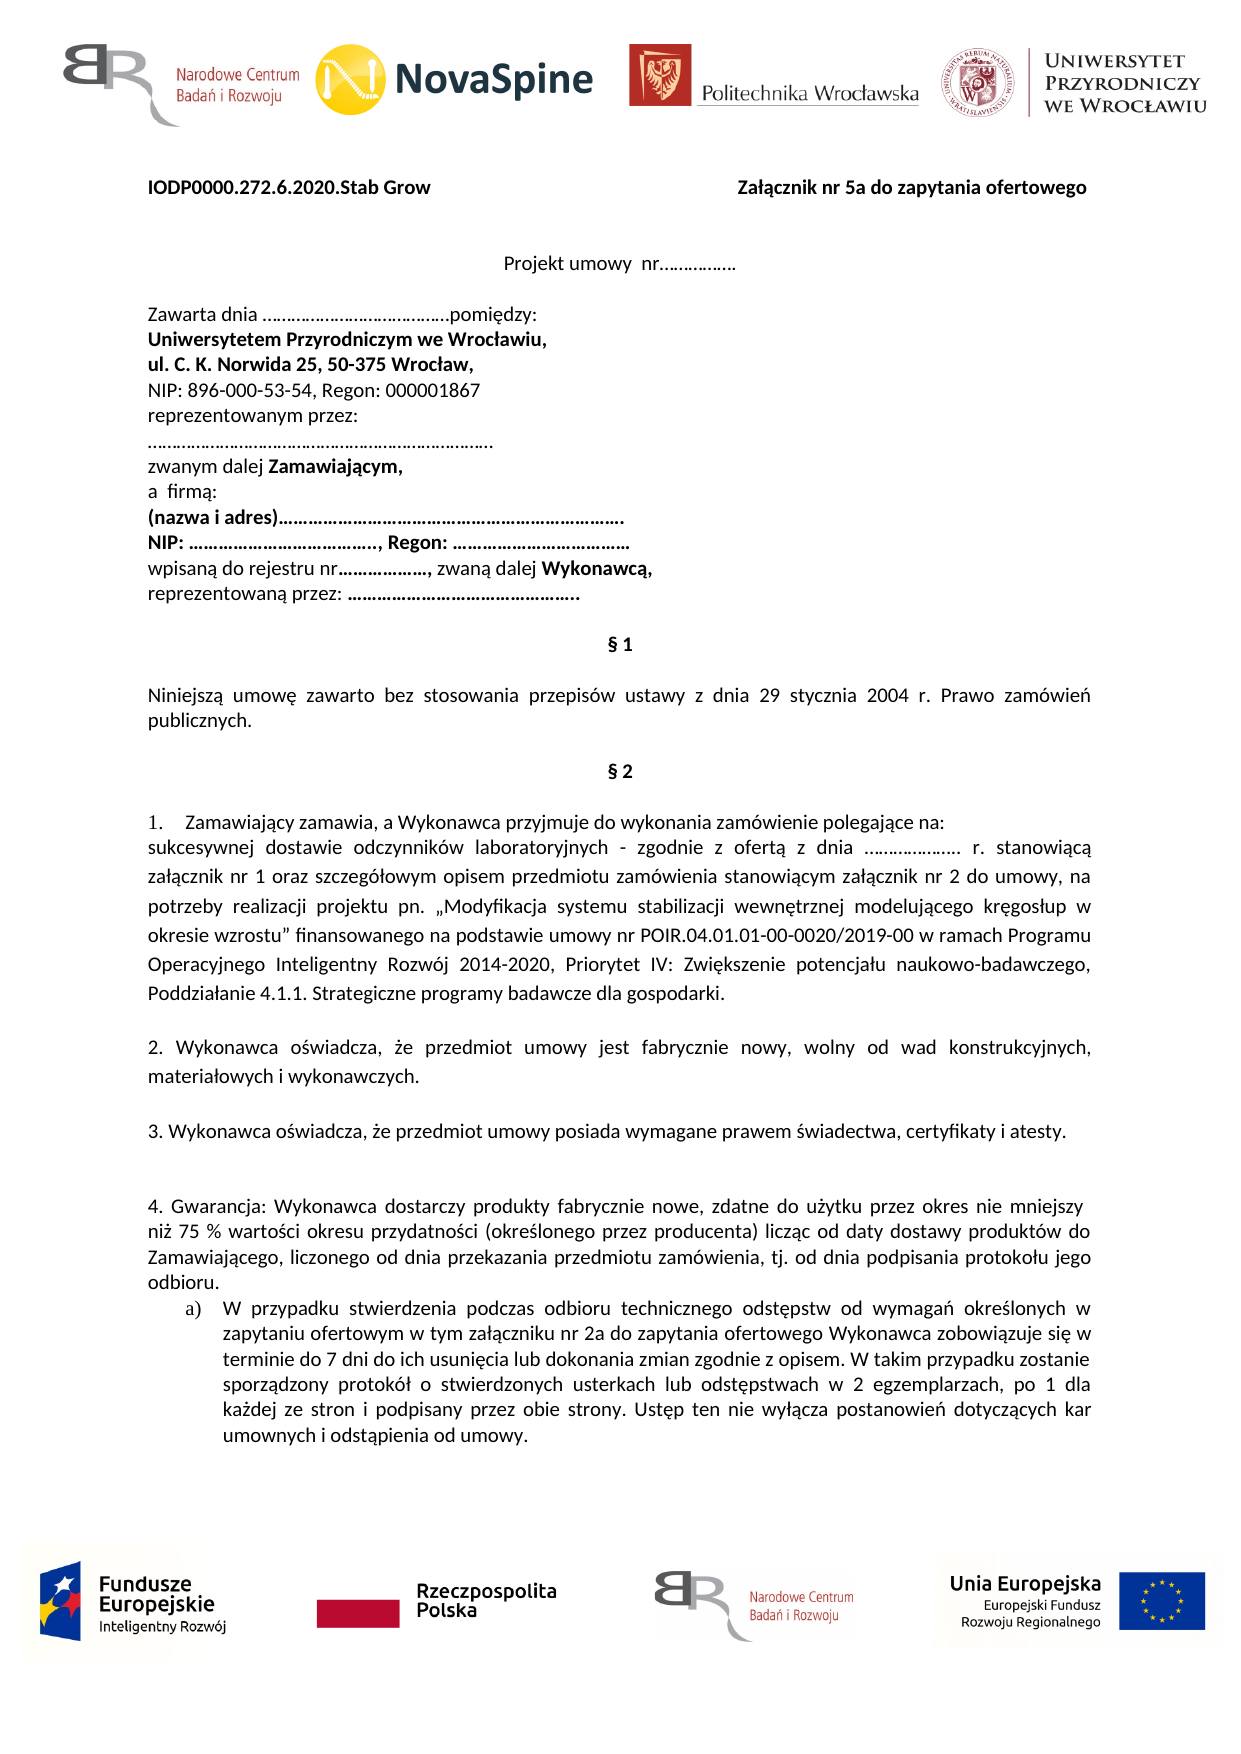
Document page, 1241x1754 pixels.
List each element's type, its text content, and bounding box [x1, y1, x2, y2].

text a firmą: [148, 479, 1093, 504]
text NIP: 896-000-53-54, Regon: 000001867 [148, 377, 1093, 402]
picture [20, 1541, 245, 1661]
list W przypadku stwierdzenia podczas odbioru technicznego odstępstw od wymagań określonych w zapytaniu ofertowym w tym załączniku nr 2a do zapytania ofertowego Wykonawca zobowiązuje się w terminie do 7 dni do ich usunięcia lub dokonania zmian zgodnie z opisem. W takim przypadku zostanie sporządzony protokół o stwierdzonych usterkach lub odstępstwach w 2 egzemplarzach, po 1 dla każdej ze stron i podpisany przez obie strony. Ustęp ten nie wyłącza postanowień dotyczących kar umownych i odstąpienia od umowy. [185, 1295, 1093, 1447]
text Zawarta dnia …………………………………pomiędzy: [148, 301, 1093, 326]
text Projekt umowy nr……………. [148, 250, 1093, 275]
text wpisaną do rejestru nr………………, zwaną dalej Wykonawcą, [148, 555, 1093, 580]
text (nazwa i adres)……………………………………………………………. [148, 504, 1093, 529]
picture [629, 44, 919, 106]
picture [314, 43, 598, 117]
text zwanym dalej Zamawiającym, [148, 453, 1093, 479]
text reprezentowaną przez: ……………………………………….. [148, 580, 1093, 606]
picture [654, 1571, 854, 1642]
text Niniejszą umowę zawarto bez stosowania przepisów ustawy z dnia 29 stycznia 2004 r. Prawo zamówień publicznych. [148, 682, 1093, 733]
picture [941, 48, 1207, 117]
text § 1 [148, 631, 1093, 657]
text 4. Gwarancja: Wykonawca dostarczy produkty fabrycznie nowe, zdatne do użytku przez okres nie mniejszy niż 75 % wartości okresu przydatności (określonego przez producenta) licząc od daty dostawy produktów do Zamawiającego, liczonego od dnia przekazania przedmiotu zamówienia, tj. od dnia podpisania protokołu jego odbioru. [148, 1193, 1093, 1295]
text reprezentowanym przez: [148, 402, 1093, 428]
text ……………………………………………………………… [148, 428, 1093, 453]
text sukcesywnej dostawie odczynników laboratoryjnych - zgodnie z ofertą z dnia ……………….. r. stanowiącą załącznik nr 1 oraz szczegółowym opisem przedmiotu zamówienia stanowiącym załącznik nr 2 do umowy, na potrzeby realizacji projektu pn. „Modyfikacja systemu stabilizacji wewnętrznej modelującego kręgosłup w okresie wzrostu” finansowanego na podstawie umowy nr POIR.04.01.01-00-0020/2019-00 w ramach Programu Operacyjnego Inteligentny Rozwój 2014-2020, Priorytet IV: Zwiększenie potencjału naukowo-badawczego, Poddziałanie 4.1.1. Strategiczne programy badawcze dla gospodarki. [148, 834, 1093, 1006]
text § 2 [148, 758, 1093, 784]
list Zamawiający zamawia, a Wykonawca przyjmuje do wykonania zamówienie polegające na: [148, 809, 1093, 834]
text 2. Wykonawca oświadcza, że przedmiot umowy jest fabrycznie nowy, wolny od wad konstrukcyjnych, materiałowych i wykonawczych. [148, 1034, 1093, 1089]
text IODP0000.272.6.2020.Stab Grow Załącznik nr 5a do zapytania ofertowego [148, 174, 1107, 200]
picture [932, 1553, 1224, 1649]
text Uniwersytetem Przyrodniczym we Wrocławiu, ul. C. K. Norwida 25, 50-375 Wrocław, [148, 326, 1093, 377]
text 3. Wykonawca oświadcza, że przedmiot umowy posiada wymagane prawem świadectwa, certyfikaty i atesty. [148, 1118, 1093, 1143]
picture [298, 1553, 574, 1646]
picture [63, 44, 300, 127]
text NIP: ……………………………….., Regon: ……………………………… [148, 529, 1093, 555]
